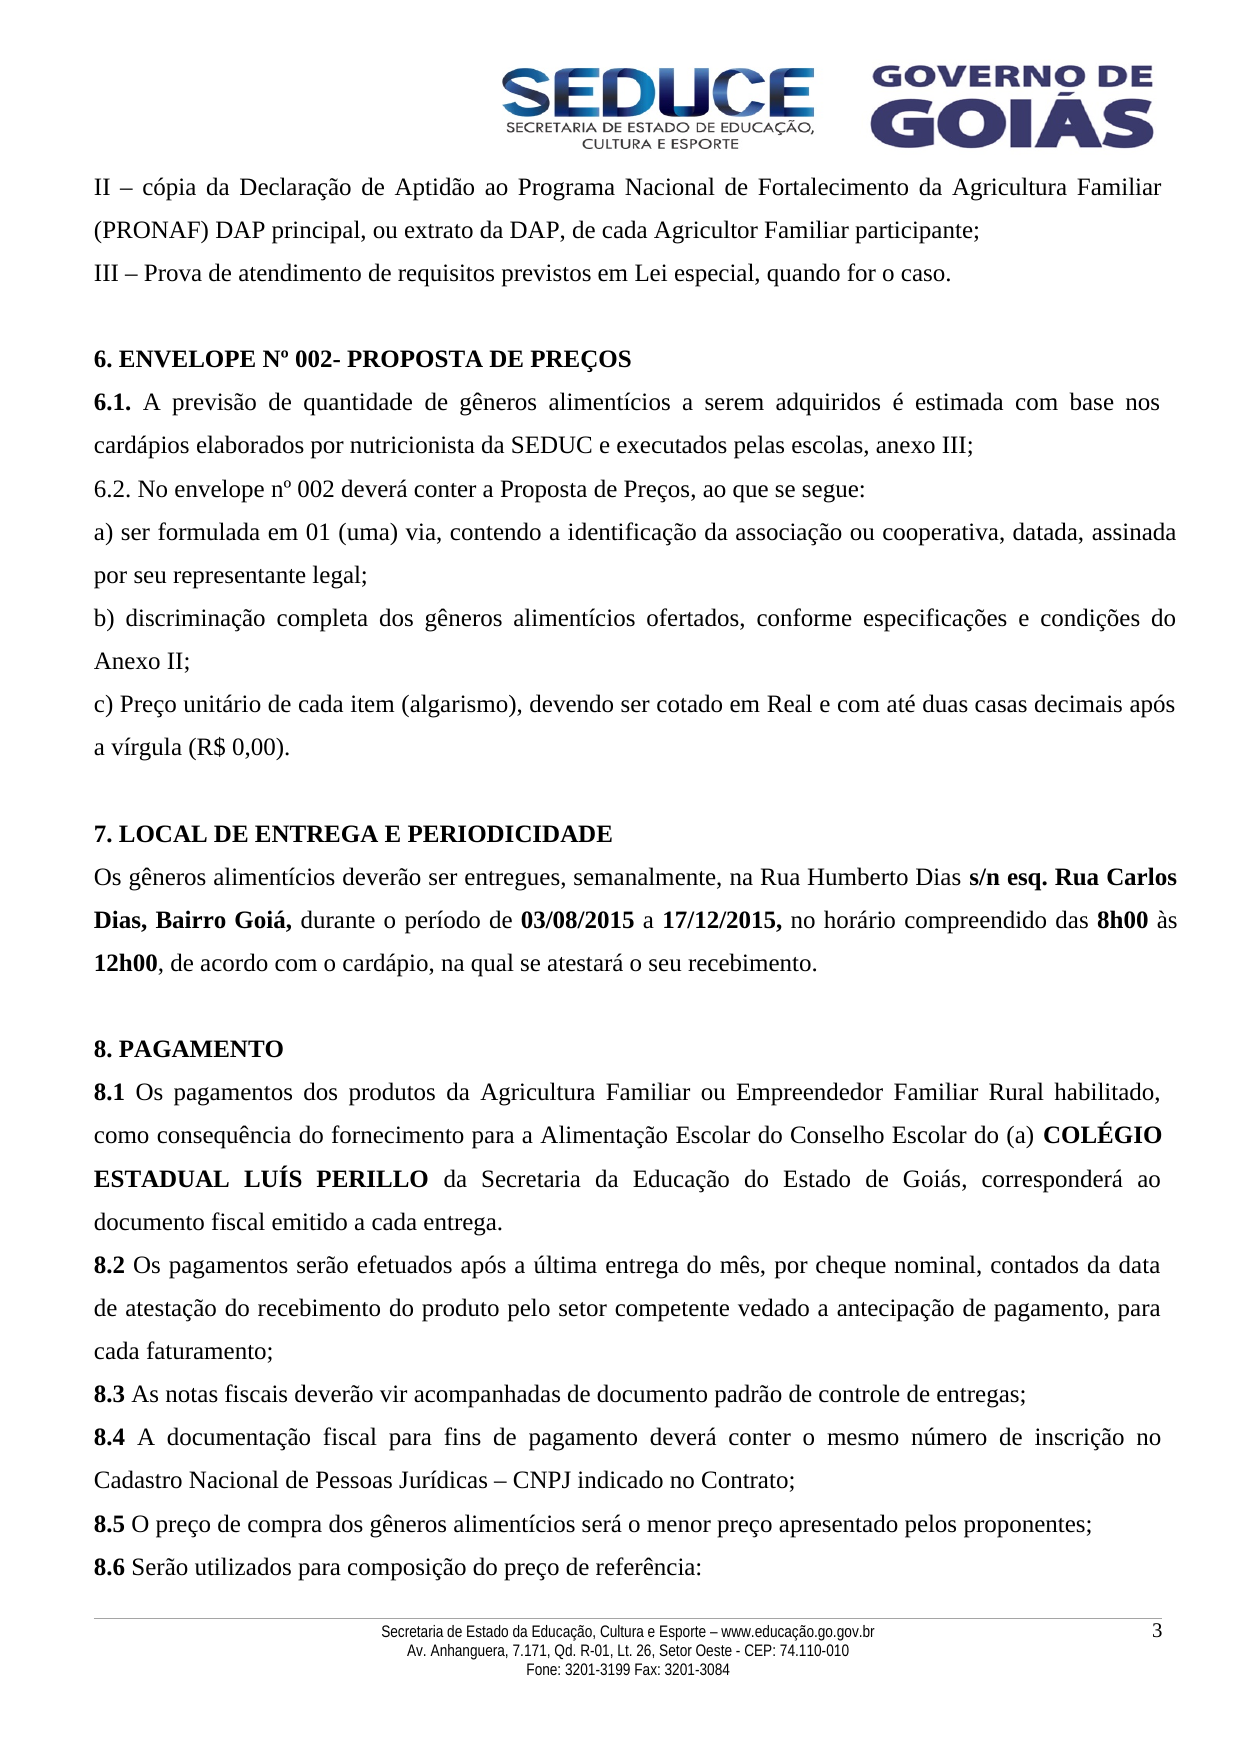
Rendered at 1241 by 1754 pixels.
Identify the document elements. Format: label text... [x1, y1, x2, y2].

text 6.1. A previsão de quantidade de gêneros alimentícios a serem adquiridos é estimada com base nos cardápios elaborados por nutricionista da SEDUC e executados pelas escolas, anexo III; [94, 387, 1162, 459]
text 8.3 As notas fiscais deverão vir acompanhadas de documento padrão de controle de entregas; [94, 1379, 1162, 1408]
text 8.5 O preço de compra dos gêneros alimentícios será o menor preço apresentado pelos proponentes; [94, 1509, 1162, 1537]
text 8.2 Os pagamentos serão efetuados após a última entrega do mês, por cheque nominal, contados da data de atestação do recebimento do produto pelo setor competente vedado a antecipação de pagamento, para cada faturamento; [94, 1250, 1162, 1365]
text b) discriminação completa dos gêneros alimentícios ofertados, conforme especificações e condições do Anexo II; [94, 603, 1177, 675]
text 6. ENVELOPE Nº 002- PROPOSTA DE PREÇOS [94, 344, 1162, 373]
text III – Prova de atendimento de requisitos previstos em Lei especial, quando for o caso. [94, 258, 1162, 287]
text c) Preço unitário de cada item (algarismo), devendo ser cotado em Real e com até duas casas decimais após a vírgula (R$ 0,00). [94, 689, 1177, 761]
text documentação fiscal para fins de pagamento deverá conter o mesmo número de inscrição no Cadastro Nacional de Pessoas Jurídicas – CNPJ indicado no Contrato; [94, 1422, 1162, 1494]
text 8.6 Serão utilizados para composição do preço de referência: [94, 1552, 1162, 1581]
text 8. PAGAMENTO [94, 1034, 1177, 1063]
text 6.2. No envelope nº 002 deverá conter a Proposta de Preços, ao que se segue: [94, 474, 1177, 502]
text 8.1 Os pagamentos dos produtos da Agricultura Familiar ou Empreendedor Familiar Rural habilitado, como consequência do fornecimento para a Alimentação Escolar do Conselho Escolar do (a) COLÉGIO ESTADUAL LUÍS PERILLO da Secretaria da Educação do Estado de Goiás, corresponderá ao documento fiscal emitido a cada entrega. [94, 1077, 1162, 1236]
picture [501, 59, 1163, 158]
text Os gêneros alimentícios deverão ser entregues, semanalmente, na Rua Humberto Dias s/n esq. Rua Carlos Dias, Bairro Goiá, durante o período de 03/08/2015 a 17/12/2015, no horário compreendido das 8h00 às 12h00, de acordo com o cardápio, na qual se atestará o seu recebimento. [94, 862, 1177, 977]
text 7. LOCAL DE ENTREGA E PERIODICIDADE [94, 819, 1177, 847]
text a) ser formulada em 01 (uma) via, contendo a identificação da associação ou cooperativa, datada, assinada por seu representante legal; [94, 517, 1177, 589]
text II – cópia da Declaração de Aptidão ao Programa Nacional de Fortalecimento da Agricultura Familiar (PRONAF) DAP principal, ou extrato da DAP, de cada Agricultor Familiar participante; [94, 172, 1162, 244]
